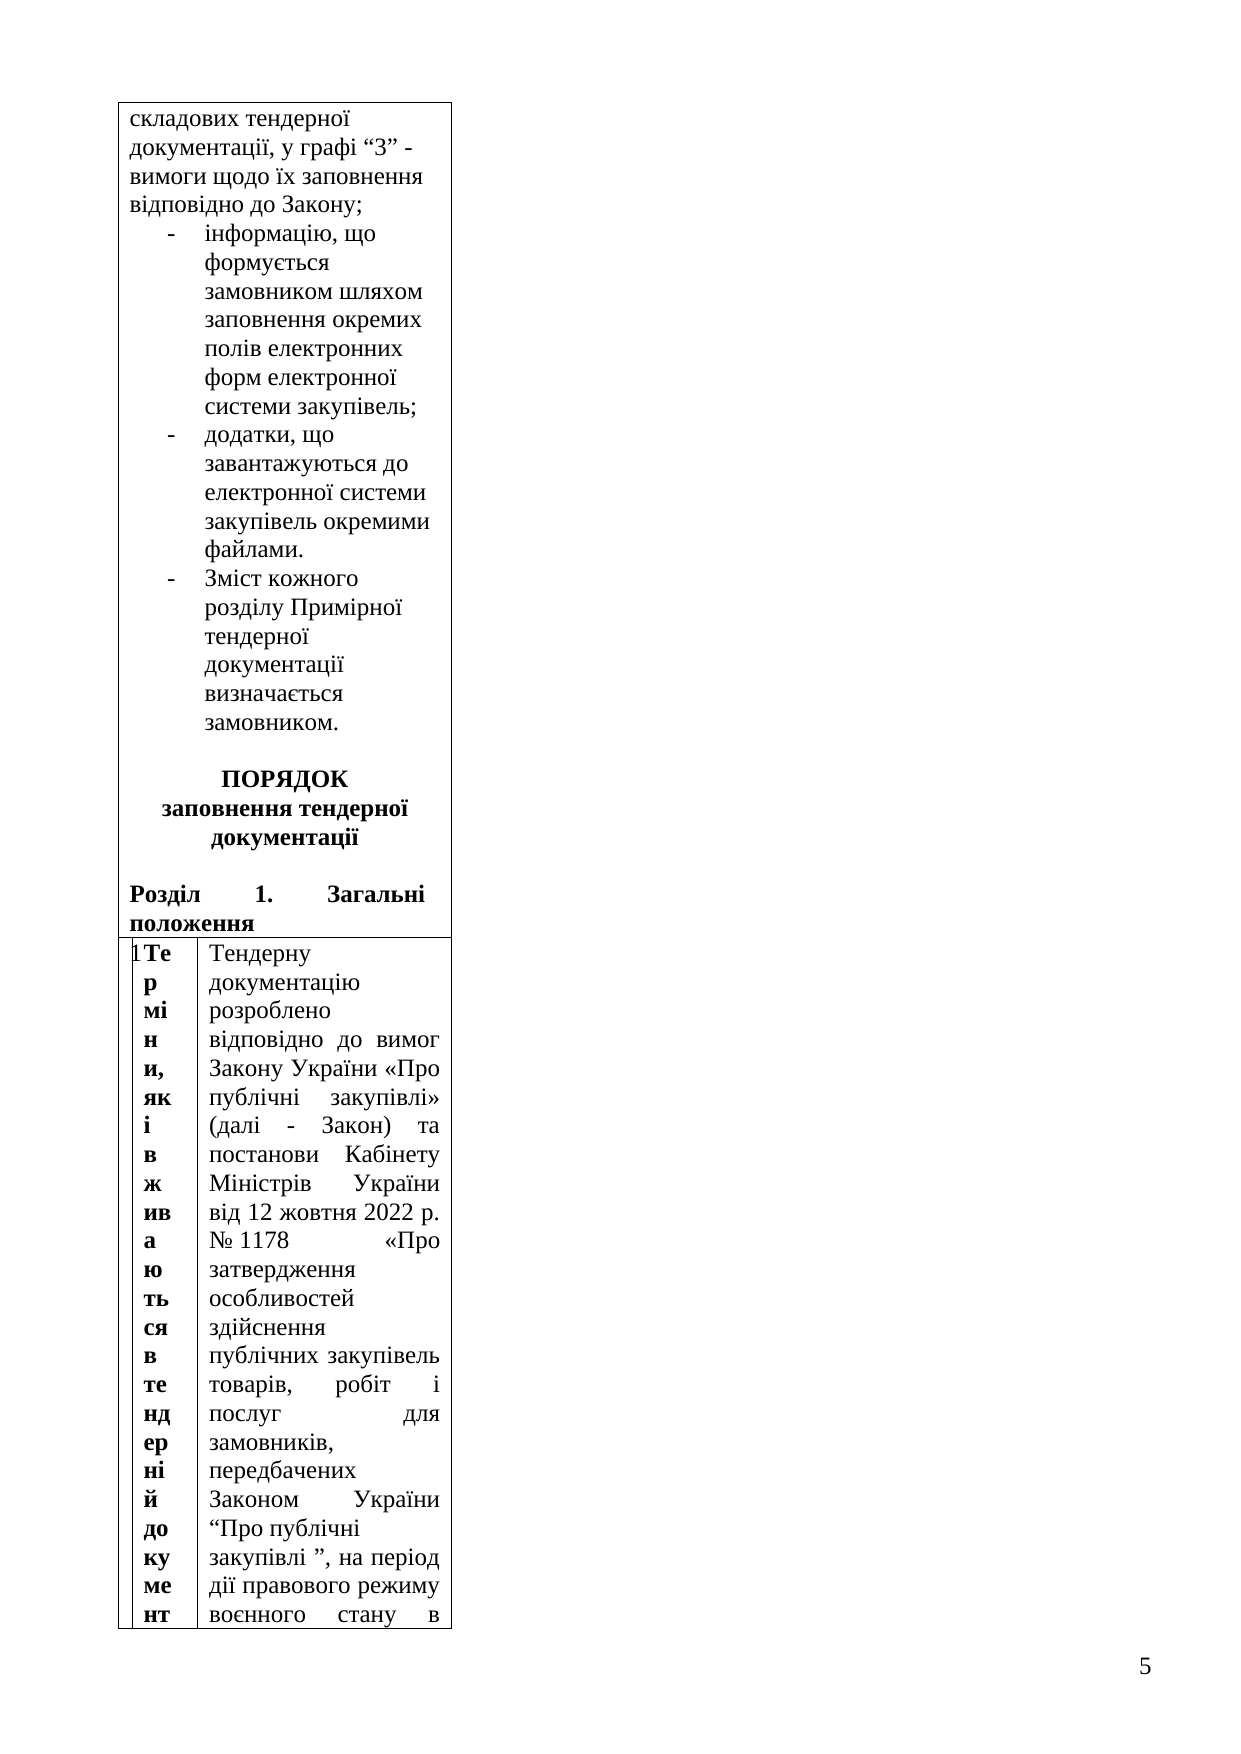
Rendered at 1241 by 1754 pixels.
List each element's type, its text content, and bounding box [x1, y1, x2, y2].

table_cell 1. [119, 938, 132, 1628]
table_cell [198, 938, 451, 1628]
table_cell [119, 103, 451, 937]
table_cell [133, 938, 197, 1628]
